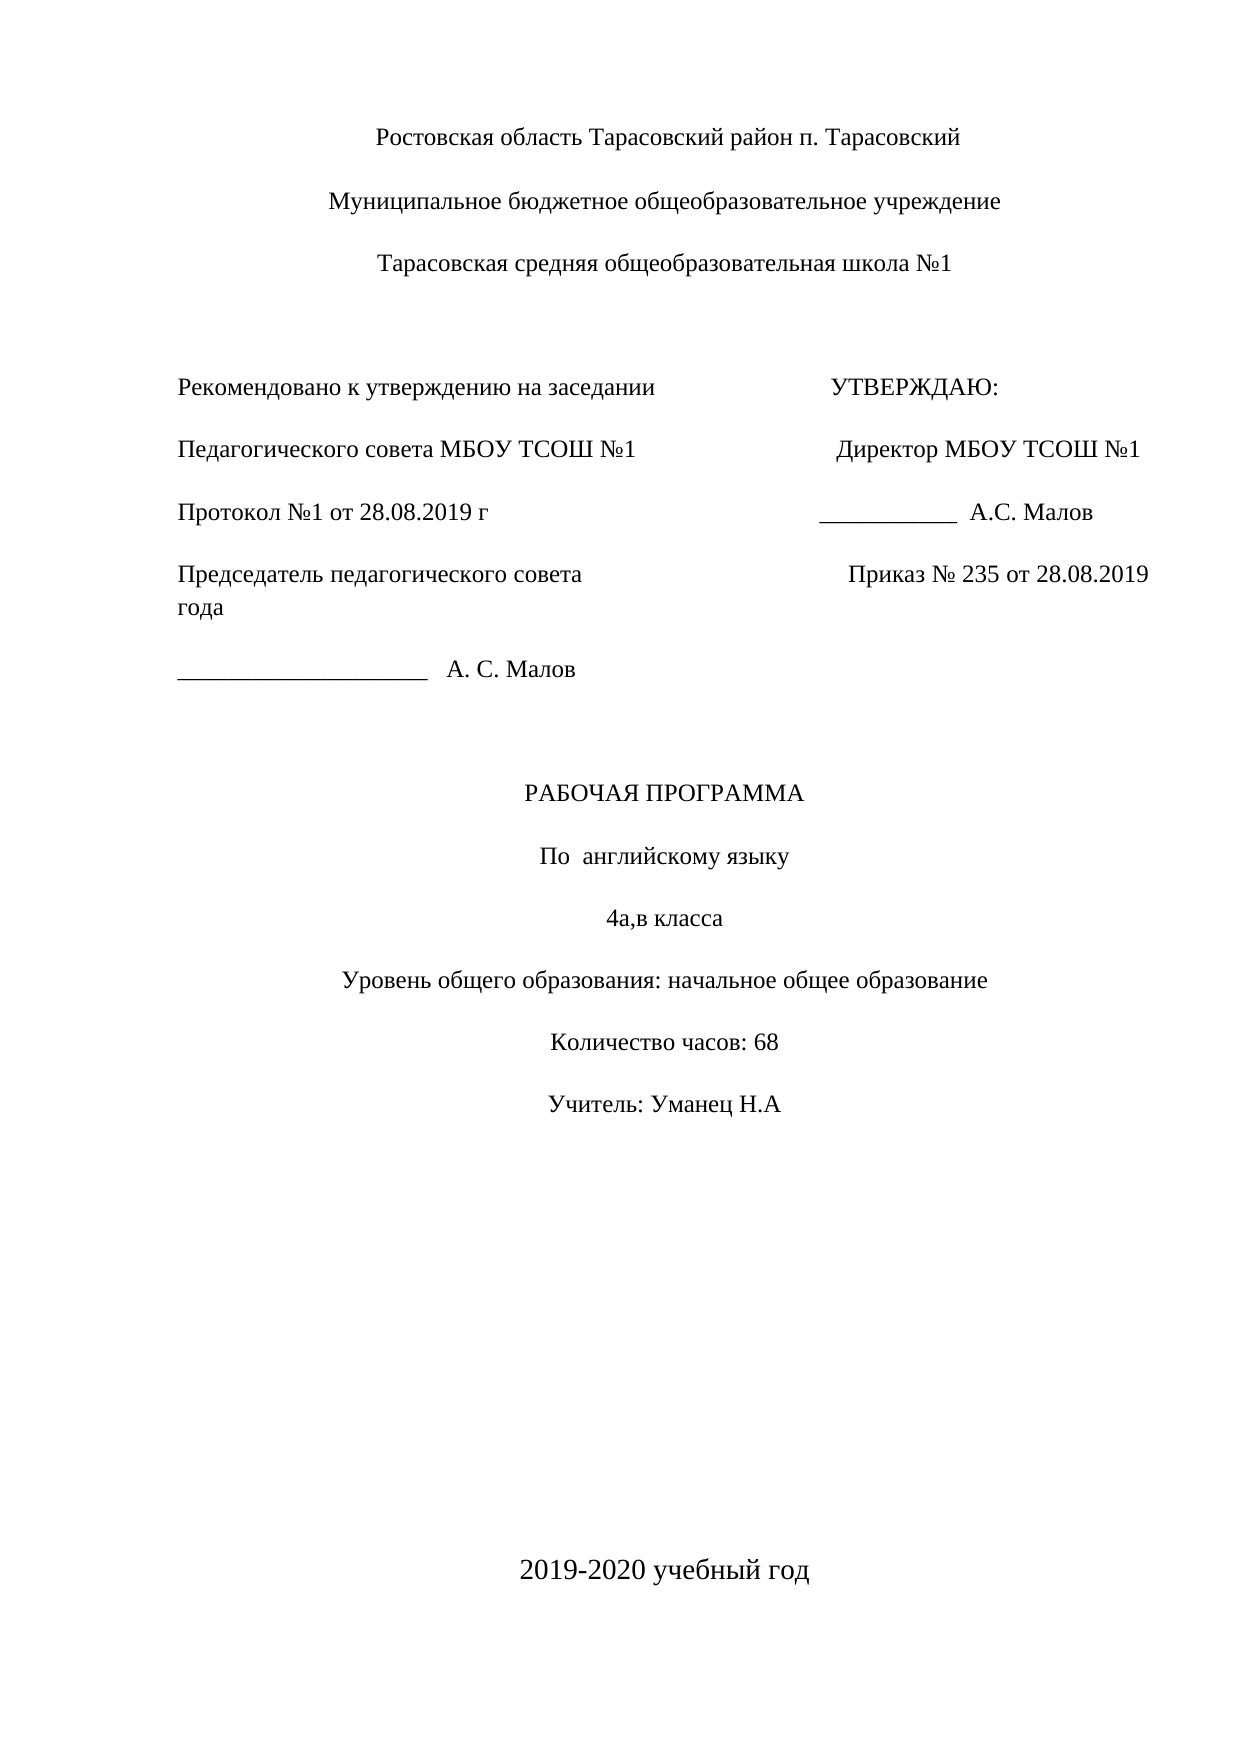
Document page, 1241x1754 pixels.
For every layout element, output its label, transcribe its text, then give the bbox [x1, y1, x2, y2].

text ﻿﻿ Ростовская область Тарасовский район п. Тарасовский [177, 118, 1152, 152]
text Количество часов: 68 [177, 1027, 1152, 1056]
text Председатель педагогического совета Приказ № 235 от 28.08.2019 года [177, 559, 1152, 621]
text 2019-2020 учебный год [177, 1552, 1152, 1586]
text Протокол №1 от 28.08.2019 г ___________ А.С. Малов [177, 497, 1152, 526]
text РАБОЧАЯ ПРОГРАММА [177, 778, 1152, 807]
text Тарасовская средняя общеобразовательная школа №1 [177, 248, 1152, 277]
text Уровень общего образования: начальное общее образование [177, 965, 1152, 994]
text Учитель: Уманец Н.А [177, 1089, 1152, 1118]
text ____________________ А. С. Малов [177, 654, 1152, 683]
text Педагогического совета МБОУ ТСОШ №1 Директор МБОУ ТСОШ №1 [177, 434, 1152, 463]
text Рекомендовано к утверждению на заседании УТВЕРЖДАЮ: [177, 372, 1152, 401]
text По английскому языку [177, 841, 1152, 869]
text 4а,в класса [177, 903, 1152, 932]
text Муниципальное бюджетное общеобразовательное учреждение [177, 186, 1152, 214]
